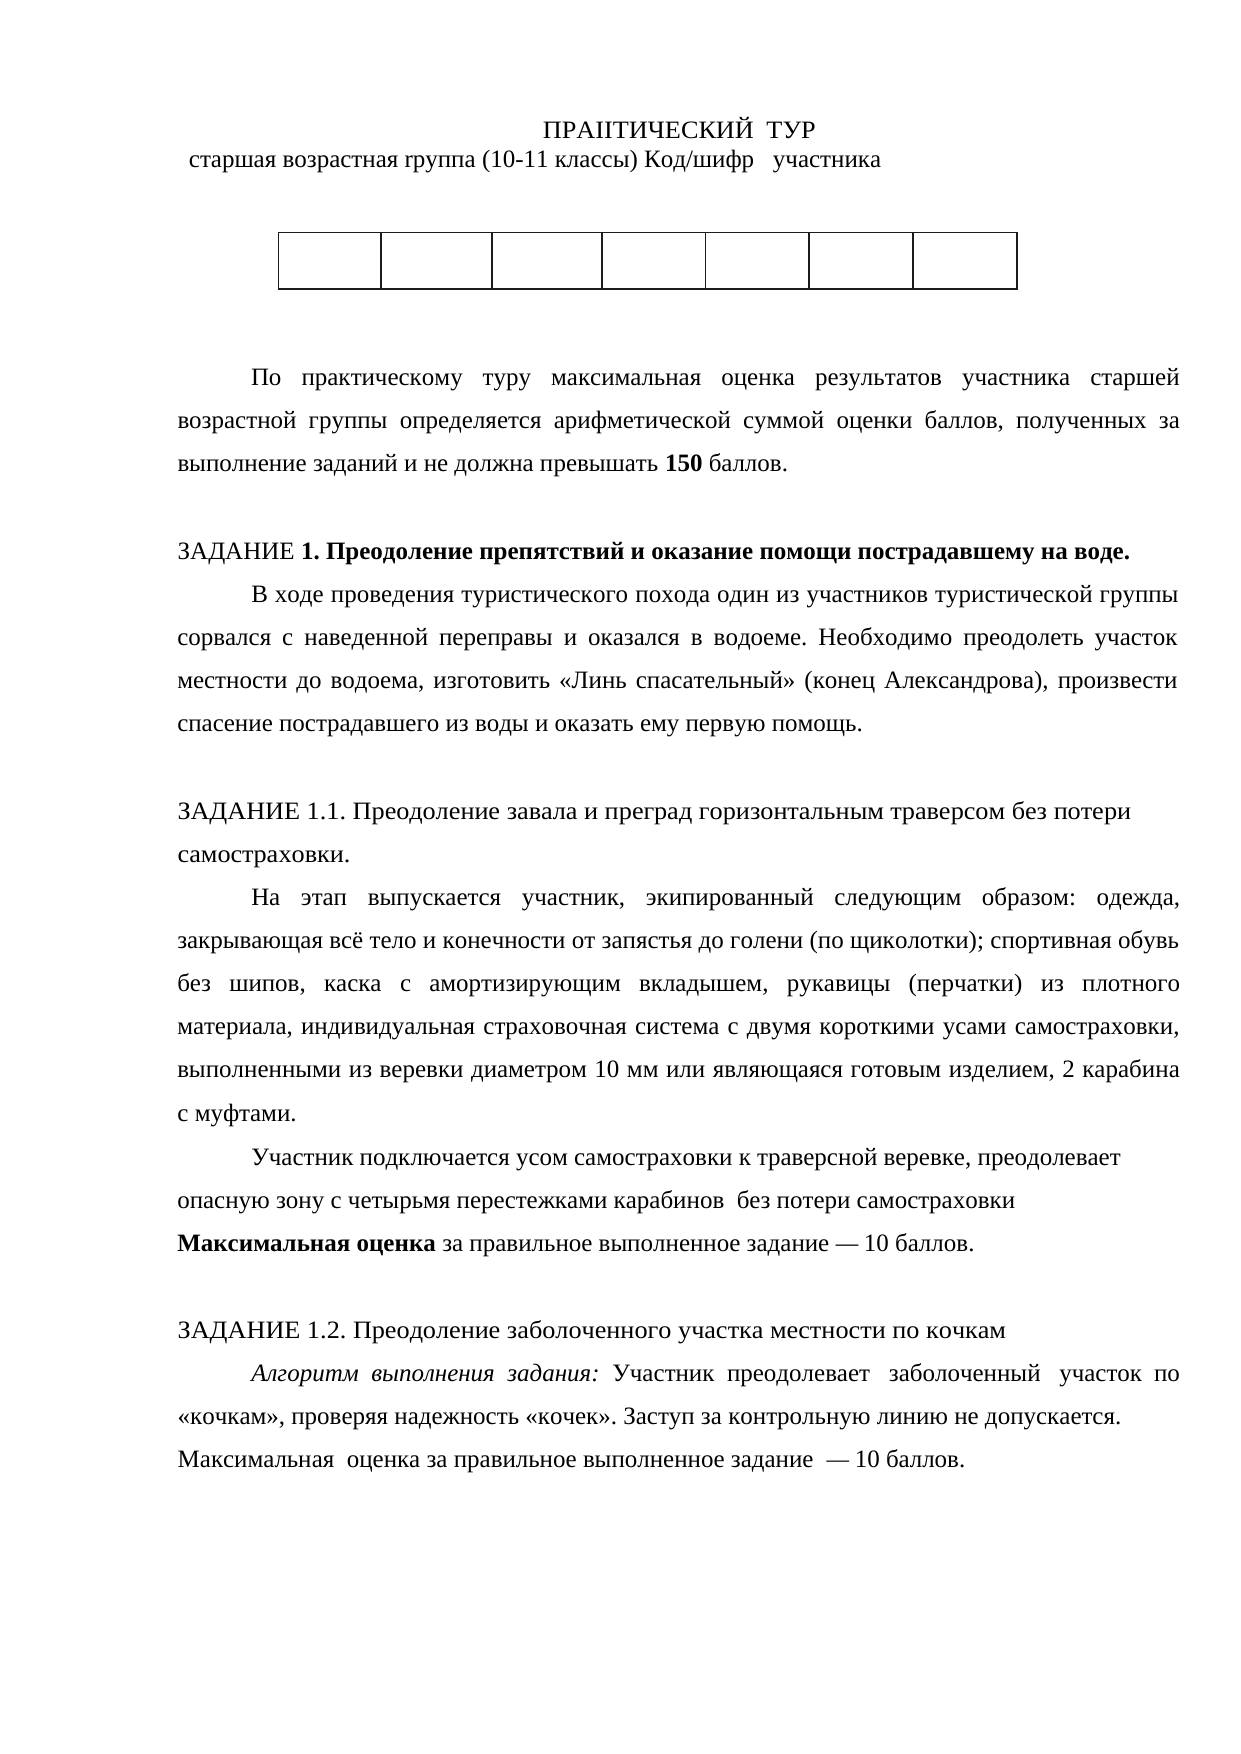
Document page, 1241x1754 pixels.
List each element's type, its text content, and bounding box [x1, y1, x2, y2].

text ЗАДАНИЕ 1.1. Преодоление завала и преград горизонтальным траверсом без потери самостраховки. [177, 796, 1192, 868]
text «кочкам», проверяя надежность «кочек». Заступ за контрольную линию не допускается. Максимальная оценка за правильное выполненное задание — 10 баллов. [177, 1401, 1192, 1473]
subtitle ЗАДАНИЕ 1. Преодоление препятствий и оказание помощи пострадавшему на воде. [177, 536, 1192, 565]
text Алгоритм выполнения задания: Участник преодолевает заболоченный участок по [251, 1358, 1192, 1387]
text На этап выпускается участник, экипированный следующим образом: одежда, закрывающая всё тело и конечности от запястья до голени (по щиколотки); спортивная обувь без шипов, каска с амортизирующим вкладышем, рукавицы (перчатки) из плотного материала, индивидуальная страховочная система с двумя короткими усами самостраховки, выполненными из веревки диаметром 10 мм или являющаяся готовым изделием, 2 карабина с муфтами. [177, 882, 1181, 1126]
text Участник подключается усом самостраховки к траверсной веревке, преодолевает опасную зону с четырьмя перестежками карабинов без потери самостраховки Максимальная оценка за правильное выполненное задание — 10 баллов. [177, 1142, 1181, 1257]
text В ходе проведения туристического похода один из участников туристической группы сорвался с наведенной переправы и оказался в водоеме. Необходимо преодолеть участок местности до водоема, изготовить «Линь спасательный» (конец Александрова), произвести спасение пострадавшего из воды и оказать ему первую помощь. [177, 579, 1179, 737]
text старшая возрастная rpyппa (10-11 классы) Код/шифр участника [167, 144, 903, 173]
text ПРАІІТИЧЕСКИЙ ТУР [221, 115, 1137, 144]
text ЗАДАНИЕ 1.2. Преодоление заболоченного участка местности по кочкам [177, 1316, 1192, 1344]
text По практическому туру максимальная оценка результатов участника старшей возрастной группы определяется арифметической суммой оценки баллов, полученных за выполнение заданий и не должна превышать 150 баллов. [177, 362, 1181, 477]
